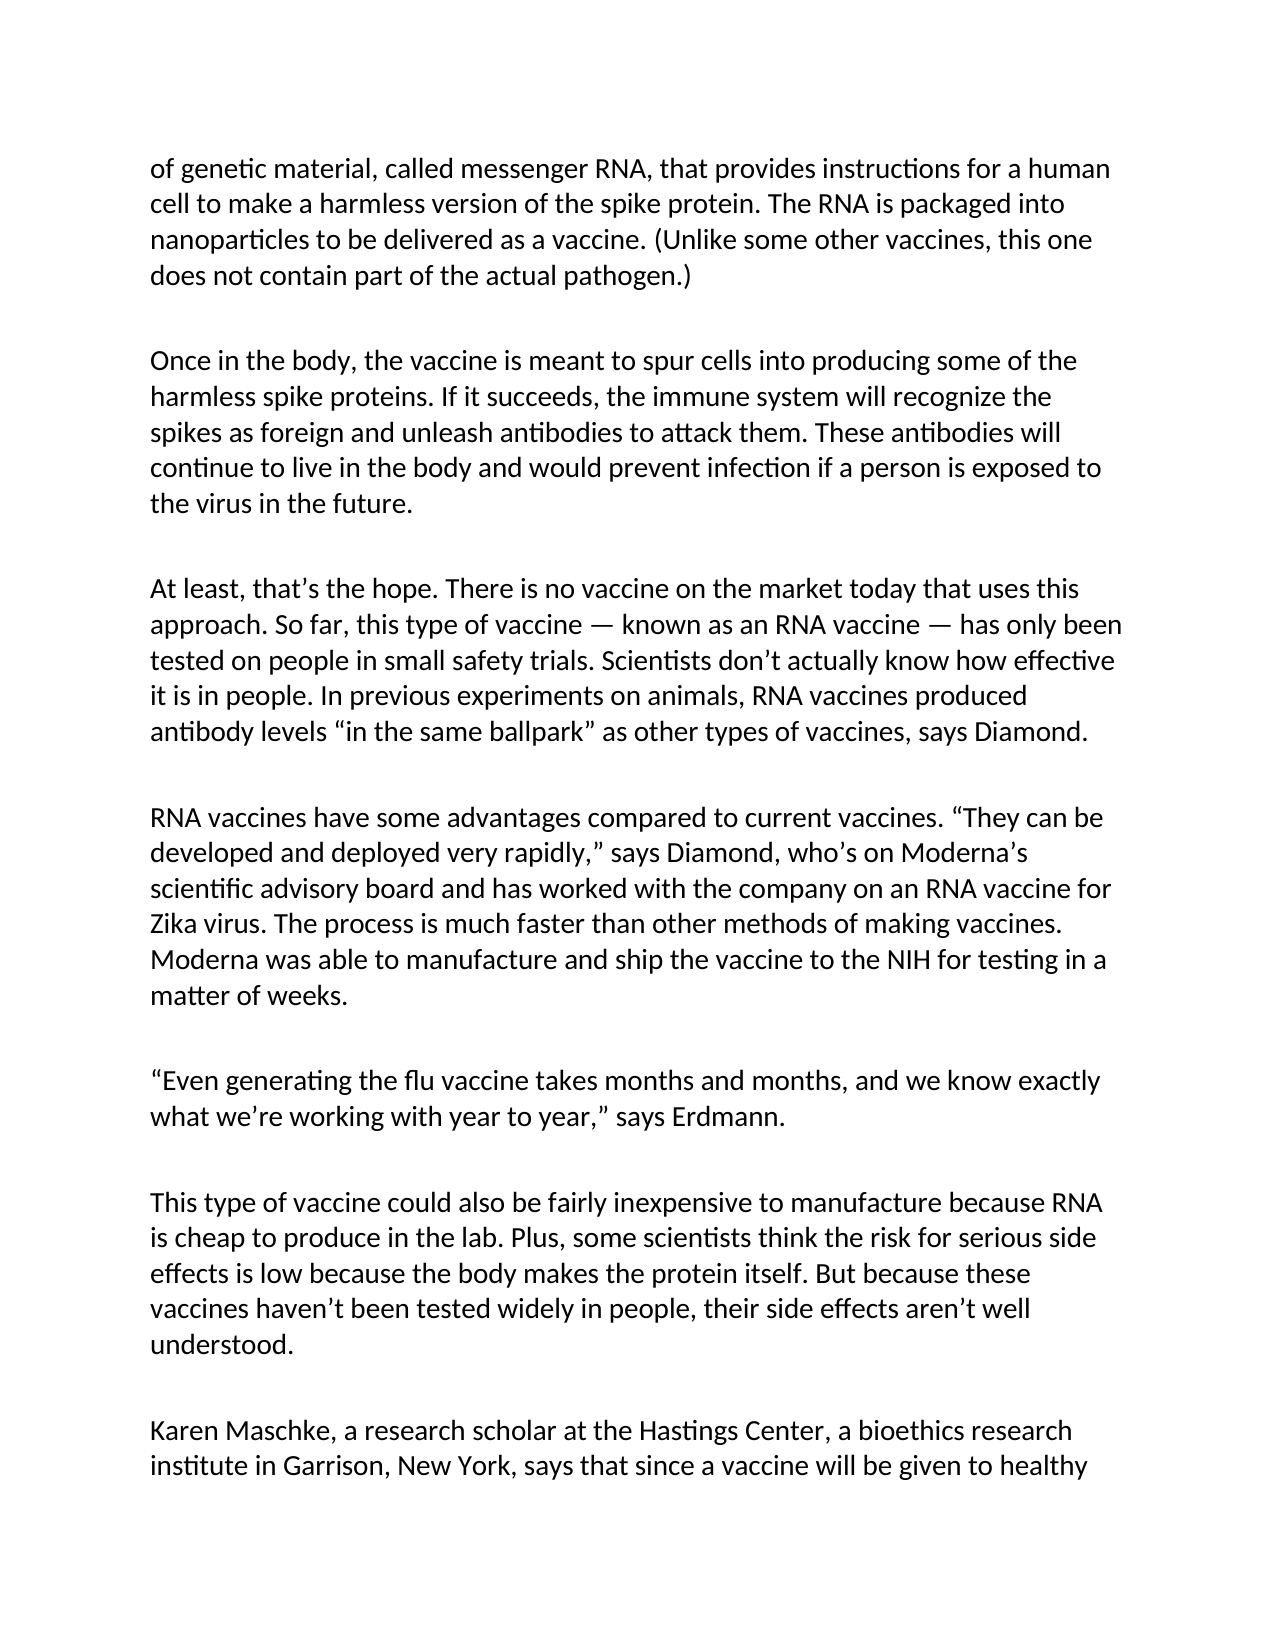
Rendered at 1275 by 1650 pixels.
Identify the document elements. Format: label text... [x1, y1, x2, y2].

text “Even generating the flu vaccine takes months and months, and we know exactly what we’re working with year to year,” says Erdmann. [150, 1062, 1125, 1134]
text RNA vaccines have some advantages compared to current vaccines. “They can be developed and deployed very rapidly,” says Diamond, who’s on Moderna’s scientific advisory board and has worked with the company on an RNA vaccine for Zika virus. The process is much faster than other methods of making vaccines. Moderna was able to manufacture and ship the vaccine to the NIH for testing in a matter of weeks. [150, 799, 1125, 1012]
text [150, 1412, 1125, 1483]
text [150, 150, 1125, 292]
text This type of vaccine could also be fairly inexpensive to manufacture because RNA is cheap to produce in the lab. Plus, some scientists think the risk for serious side effects is low because the body makes the protein itself. But because these vaccines haven’t been tested widely in people, their side effects aren’t well understood. [150, 1184, 1125, 1362]
text Once in the body, the vaccine is meant to spur cells into producing some of the harmless spike proteins. If it succeeds, the immune system will recognize the spikes as foreign and unleash antibodies to attack them. These antibodies will continue to live in the body and would prevent infection if a person is exposed to the virus in the future. [150, 342, 1125, 521]
text At least, that’s the hope. There is no vaccine on the market today that uses this approach. So far, this type of vaccine — known as an RNA vaccine — has only been tested on people in small safety trials. Scientists don’t actually know how effective it is in people. In previous experiments on animals, RNA vaccines produced antibody levels “in the same ballpark” as other types of vaccines, says Diamond. [150, 571, 1125, 749]
